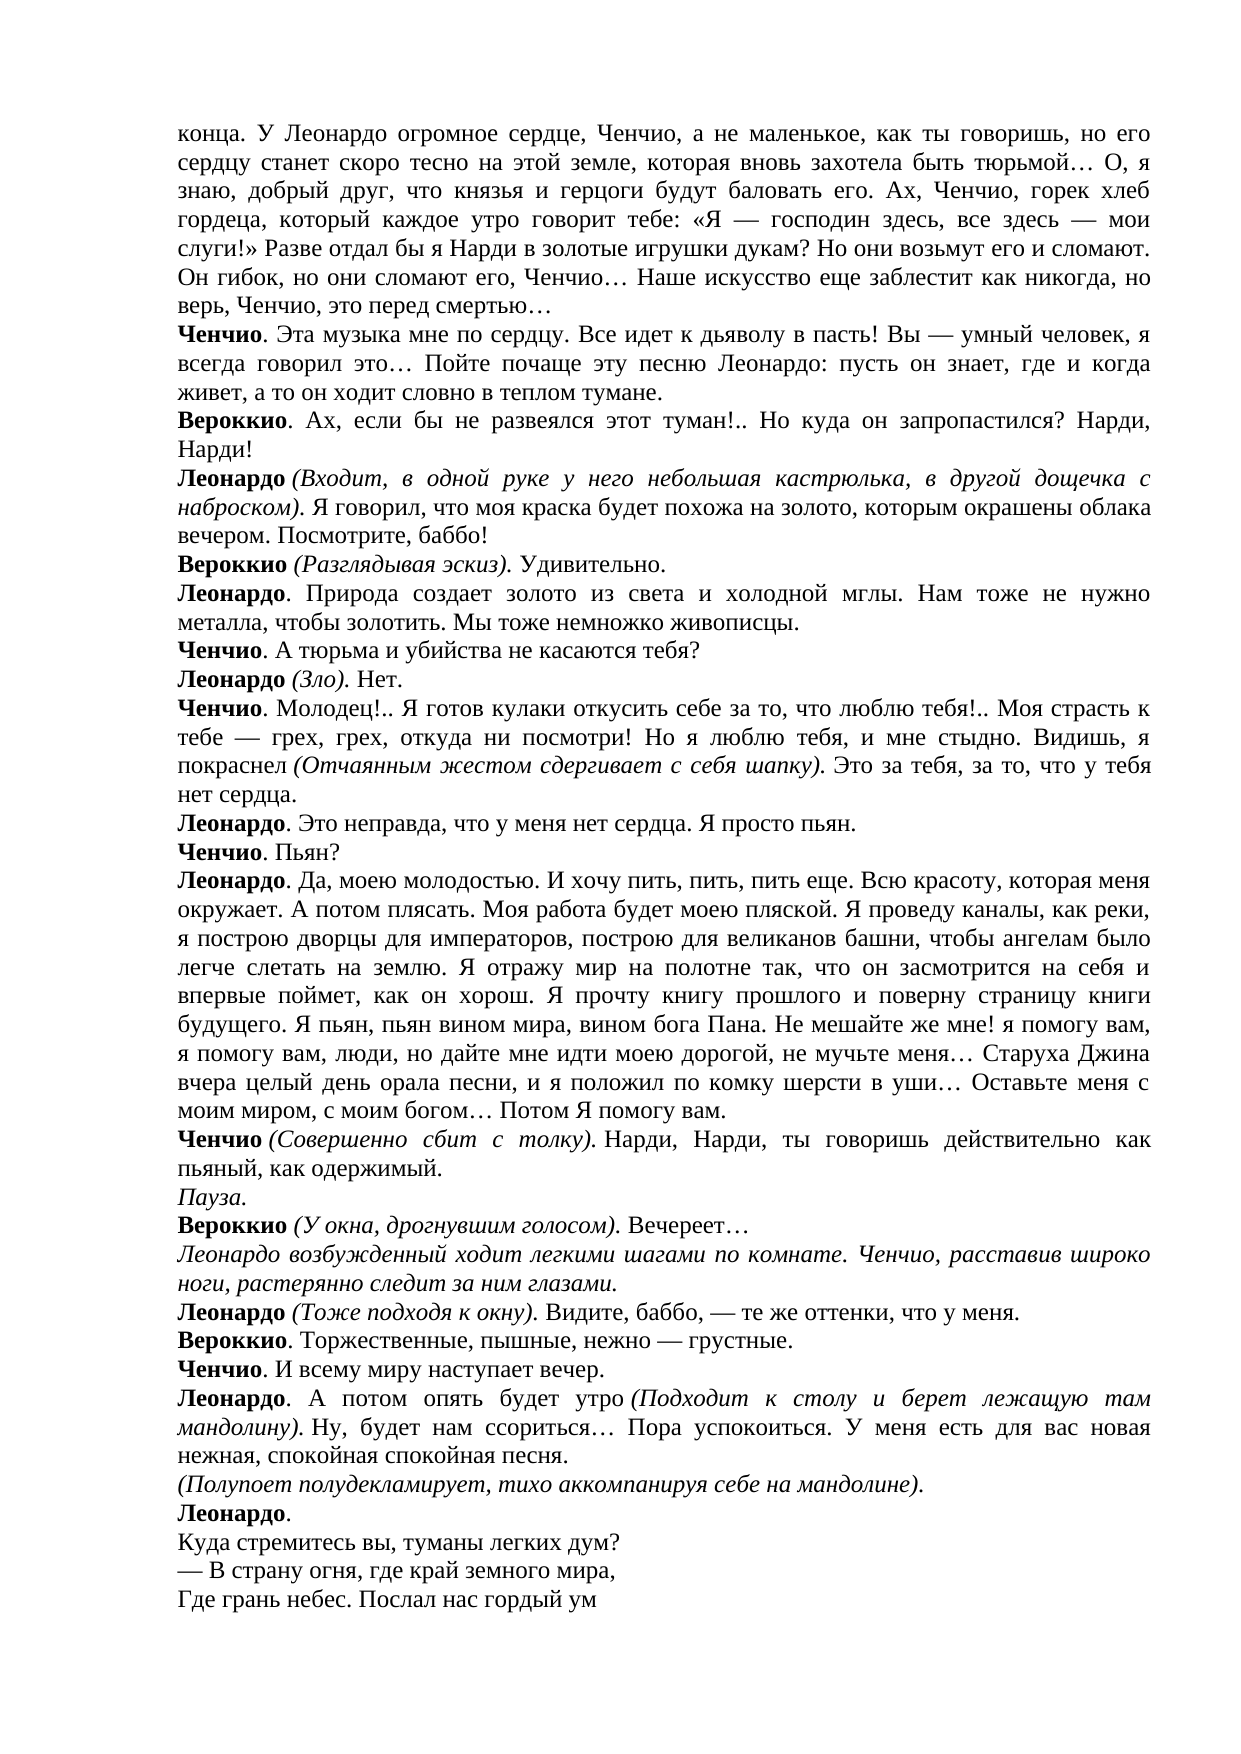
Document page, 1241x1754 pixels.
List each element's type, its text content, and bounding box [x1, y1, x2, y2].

text Ченчио. Молодец!.. Я готов кулаки откусить себе за то, что люблю тебя!.. Моя страсть к тебе — грех, грех, откуда ни посмотри! Но я люблю тебя, и мне стыдно. Видишь, я покраснел (Отчаянным жестом сдергивает с себя шапку). Это за тебя, за то, что у тебя нет сердца. [177, 693, 1152, 808]
text Ченчио. А тюрьма и убийства не касаются тебя? [177, 636, 1152, 664]
text Ченчио. Эта музыка мне по сердцу. Все идет к дьяволу в пасть! Вы — умный человек, я всегда говорил это… Пойте почаще эту песню Леонардо: пусть он знает, где и когда живет, а то он ходит словно в теплом тумане. [177, 319, 1152, 406]
text Ченчио (Совершенно сбит с толку). Нарди, Нарди, ты говоришь действительно как пьяный, как одержимый. [177, 1124, 1152, 1182]
text Леонардо. А потом опять будет утро (Подходит к столу и берет лежащую там мандолину). Ну, будет нам ссориться… Пора успокоиться. У меня есть для вас новая нежная, спокойная спокойная песня. [177, 1383, 1152, 1469]
text Леонардо (Зло). Нет. [177, 664, 1152, 693]
text Ченчио. И всему миру наступает вечер. [177, 1354, 1152, 1383]
text Вероккио (Разглядывая эскиз). Удивительно. [177, 549, 1152, 578]
text Леонардо. Природа создает золото из света и холодной мглы. Нам тоже не нужно металла, чтобы золотить. Мы тоже немножко живописцы. [177, 578, 1152, 636]
text (Полупоет полудекламирует, тихо аккомпанируя себе на мандолине). [177, 1469, 1152, 1498]
text Леонардо. Да, моею молодостью. И хочу пить, пить, пить еще. Всю красоту, которая меня окружает. А потом плясать. Моя работа будет моею пляской. Я проведу каналы, как реки, я построю дворцы для императоров, построю для великанов башни, чтобы ангелам было легче слетать на землю. Я отражу мир на полотне так, что он засмотрится на себя и впервые поймет, как он хорош. Я прочту книгу прошлого и поверну страницу книги будущего. Я пьян, пьян вином мира, вином бога Пана. Не мешайте же мне! я помогу вам, я помогу вам, люди, но дайте мне идти моею дорогой, не мучьте меня… Старуха Джина вчера целый день орала песни, и я положил по комку шерсти в уши… Оставьте меня с моим миром, с моим богом… Потом Я помогу вам. [177, 866, 1152, 1124]
text Леонардо (Входит, в одной руке у него небольшая кастрюлька, в другой дощечка с наброском). Я говорил, что моя краска будет похожа на золото, которым окрашены облака вечером. Посмотрите, баббо! [177, 463, 1152, 549]
text Вероккио (У окна, дрогнувшим голосом). Вечереет… [177, 1211, 1152, 1239]
text Вероккио. Ах, если бы не развеялся этот туман!.. Но куда он запропастился? Нарди, Нарди! [177, 406, 1152, 463]
text Куда стремитесь вы, туманы легких дум? [177, 1527, 1152, 1556]
text Леонардо. [177, 1498, 1152, 1527]
text Где грань небес. Послал нас гордый ум [177, 1584, 1152, 1613]
text Ченчио. Пьян? [177, 837, 1152, 866]
text Леонардо возбужденный ходит легкими шагами по комнате. Ченчио, расставив широко ноги, растерянно следит за ним глазами. [177, 1239, 1152, 1297]
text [177, 118, 1152, 319]
text — В страну огня, где край земного мира, [177, 1556, 1152, 1584]
text Леонардо. Это неправда, что у меня нет сердца. Я просто пьян. [177, 808, 1152, 837]
text Пауза. [177, 1182, 1152, 1211]
text Леонардо (Тоже подходя к окну). Видите, баббо, — те же оттенки, что у меня. [177, 1297, 1152, 1326]
text Вероккио. Торжественные, пышные, нежно — грустные. [177, 1326, 1152, 1354]
